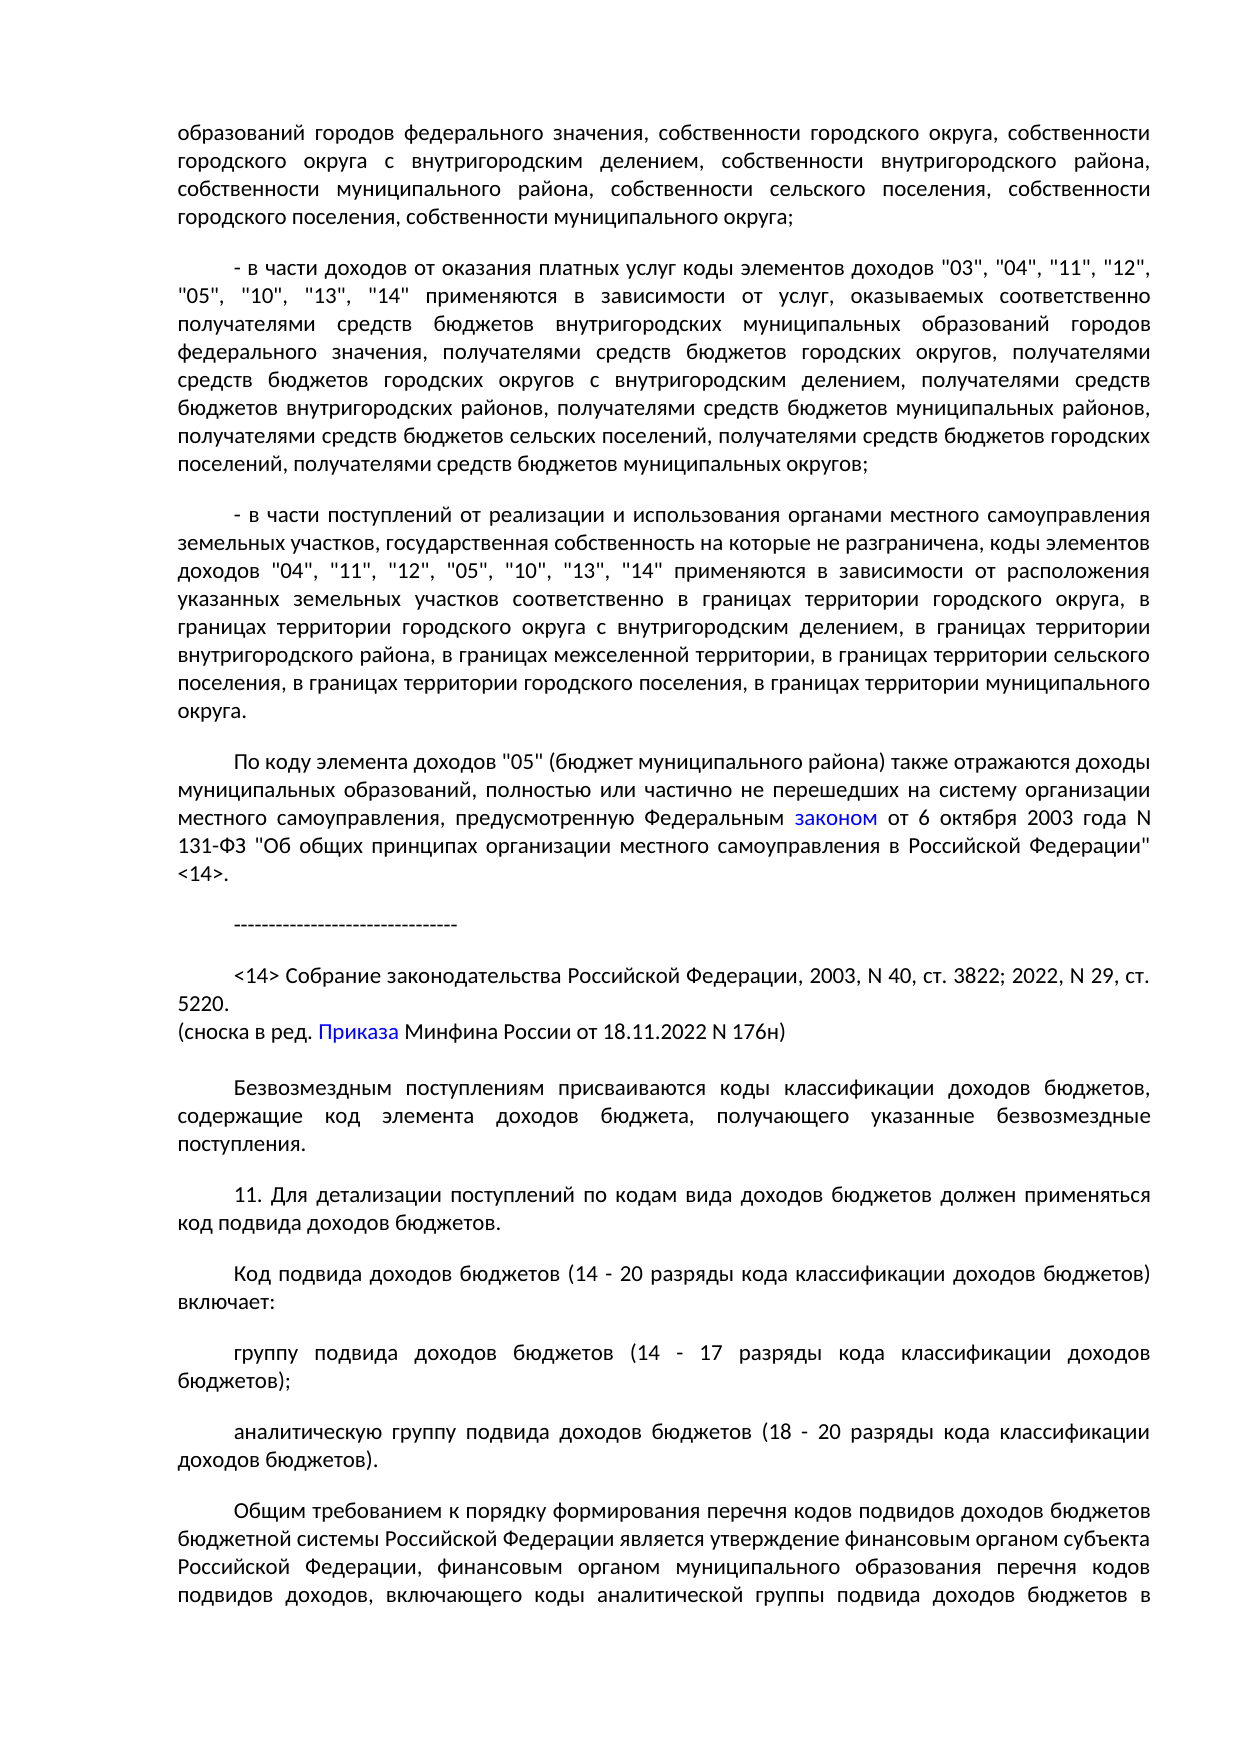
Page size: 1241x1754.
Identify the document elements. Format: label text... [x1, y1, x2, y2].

text Код подвида доходов бюджетов (14 - 20 разряды кода классификации доходов бюджетов) включает: [177, 1259, 1152, 1315]
text 11. Для детализации поступлений по кодам вида доходов бюджетов должен применяться код подвида доходов бюджетов. [177, 1180, 1152, 1236]
text группу подвида доходов бюджетов (14 - 17 разряды кода классификации доходов бюджетов); [177, 1338, 1152, 1394]
text - в части поступлений от реализации и использования органами местного самоуправления земельных участков, государственная собственность на которые не разграничена, коды элементов доходов "04", "11", "12", "05", "10", "13", "14" применяются в зависимости от расположения указанных земельных участков соответственно в границах территории городского округа, в границах территории городского округа с внутригородским делением, в границах территории внутригородского района, в границах межселенной территории, в границах территории сельского поселения, в границах территории городского поселения, в границах территории муниципального округа. [177, 500, 1152, 724]
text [177, 118, 1152, 230]
text <14> Собрание законодательства Российской Федерации, 2003, N 40, ст. 3822; 2022, N 29, ст. 5220. [177, 961, 1152, 1017]
text Безвозмездным поступлениям присваиваются коды классификации доходов бюджетов, содержащие код элемента доходов бюджета, получающего указанные безвозмездные поступления. [177, 1073, 1152, 1157]
text -------------------------------- [177, 910, 1152, 938]
text (сноска в ред. Приказа Минфина России от 18.11.2022 N 176н) [177, 1017, 1152, 1045]
text По коду элемента доходов "05" (бюджет муниципального района) также отражаются доходы муниципальных образований, полностью или частично не перешедших на систему организации местного самоуправления, предусмотренную Федеральным законом от 6 октября 2003 года N 131-ФЗ "Об общих принципах организации местного самоуправления в Российской Федерации" <14>. [177, 747, 1152, 887]
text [177, 1496, 1152, 1608]
text - в части доходов от оказания платных услуг коды элементов доходов "03", "04", "11", "12", "05", "10", "13", "14" применяются в зависимости от услуг, оказываемых соответственно получателями средств бюджетов внутригородских муниципальных образований городов федерального значения, получателями средств бюджетов городских округов, получателями средств бюджетов городских округов с внутригородским делением, получателями средств бюджетов внутригородских районов, получателями средств бюджетов муниципальных районов, получателями средств бюджетов сельских поселений, получателями средств бюджетов городских поселений, получателями средств бюджетов муниципальных округов; [177, 253, 1152, 477]
text аналитическую группу подвида доходов бюджетов (18 - 20 разряды кода классификации доходов бюджетов). [177, 1417, 1152, 1473]
